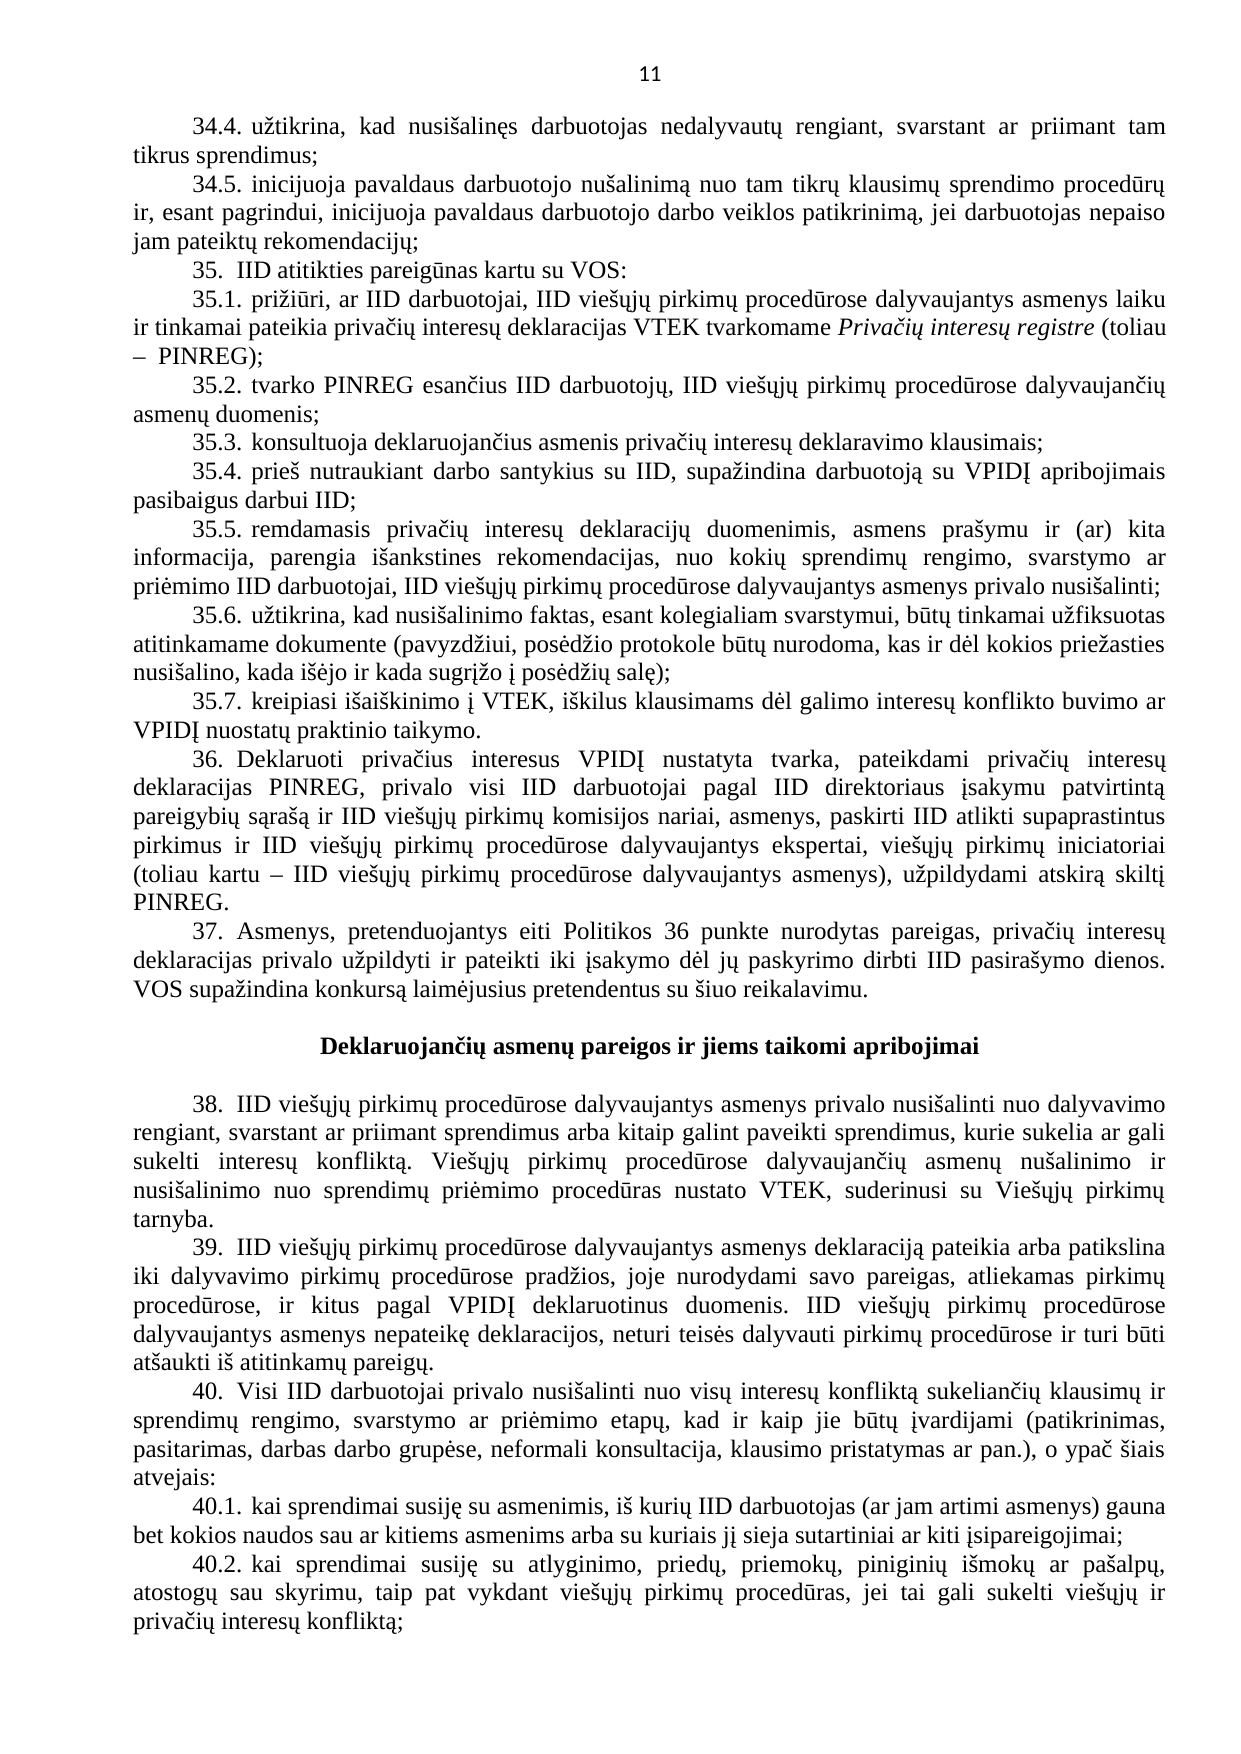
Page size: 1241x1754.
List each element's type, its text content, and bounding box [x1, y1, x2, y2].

list IID viešųjų pirkimų procedūrose dalyvaujantys asmenys privalo nusišalinti nuo dalyvavimo rengiant, svarstant ar priimant sprendimus arba kitaip galint paveikti sprendimus, kurie sukelia ar gali sukelti interesų konfliktą. Viešųjų pirkimų procedūrose dalyvaujančių asmenų nušalinimo ir nusišalinimo nuo sprendimų priėmimo procedūras nustato VTEK, suderinusi su Viešųjų pirkimų tarnyba. [133, 1089, 1166, 1232]
list užtikrina, kad nusišalinimo faktas, esant kolegialiam svarstymui, būtų tinkamai užfiksuotas atitinkamame dokumente (pavyzdžiui, posėdžio protokole būtų nurodoma, kas ir dėl kokios priežasties nusišalino, kada išėjo ir kada sugrįžo į posėdžių salę); [133, 600, 1166, 686]
list tvarko PINREG esančius IID darbuotojų, IID viešųjų pirkimų procedūrose dalyvaujančių asmenų duomenis; [133, 370, 1166, 427]
list Asmenys, pretenduojantys eiti Politikos 36 punkte nurodytas pareigas, privačių interesų deklaracijas privalo užpildyti ir pateikti iki įsakymo dėl jų paskyrimo dirbti IID pasirašymo dienos. VOS supažindina konkursą laimėjusius pretendentus su šiuo reikalavimu. [133, 916, 1166, 1002]
list prižiūri, ar IID darbuotojai, IID viešųjų pirkimų procedūrose dalyvaujantys asmenys laiku ir tinkamai pateikia privačių interesų deklaracijas VTEK tvarkomame Privačių interesų registre (toliau – PINREG); [133, 284, 1166, 370]
list Deklaruoti privačius interesus VPIDĮ nustatyta tvarka, pateikdami privačių interesų deklaracijas PINREG, privalo visi IID darbuotojai pagal IID direktoriaus įsakymu patvirtintą pareigybių sąrašą ir IID viešųjų pirkimų komisijos nariai, asmenys, paskirti IID atlikti supaprastintus pirkimus ir IID viešųjų pirkimų procedūrose dalyvaujantys ekspertai, viešųjų pirkimų iniciatoriai (toliau kartu – IID viešųjų pirkimų procedūrose dalyvaujantys asmenys), užpildydami atskirą skiltį PINREG. [133, 744, 1166, 916]
list užtikrina, kad nusišalinęs darbuotojas nedalyvautų rengiant, svarstant ar priimant tam tikrus sprendimus; [133, 111, 1166, 169]
list remdamasis privačių interesų deklaracijų duomenimis, asmens prašymu ir (ar) kita informacija, parengia išankstines rekomendacijas, nuo kokių sprendimų rengimo, svarstymo ar priėmimo IID darbuotojai, IID viešųjų pirkimų procedūrose dalyvaujantys asmenys privalo nusišalinti; [133, 514, 1166, 600]
list inicijuoja pavaldaus darbuotojo nušalinimą nuo tam tikrų klausimų sprendimo procedūrų ir, esant pagrindui, inicijuoja pavaldaus darbuotojo darbo veiklos patikrinimą, jei darbuotojas nepaiso jam pateiktų rekomendacijų; [133, 169, 1166, 255]
list kreipiasi išaiškinimo į VTEK, iškilus klausimams dėl galimo interesų konflikto buvimo ar VPIDĮ nuostatų praktinio taikymo. [133, 686, 1166, 744]
list kai sprendimai susiję su atlyginimo, priedų, priemokų, piniginių išmokų ar pašalpų, atostogų sau skyrimu, taip pat vykdant viešųjų pirkimų procedūras, jei tai gali sukelti viešųjų ir privačių interesų konfliktą; [133, 1549, 1166, 1635]
list prieš nutraukiant darbo santykius su IID, supažindina darbuotoją su VPIDĮ apribojimais pasibaigus darbui IID; [133, 456, 1166, 514]
list IID atitikties pareigūnas kartu su VOS: [133, 255, 1166, 284]
list konsultuoja deklaruojančius asmenis privačių interesų deklaravimo klausimais; [133, 427, 1166, 456]
list Visi IID darbuotojai privalo nusišalinti nuo visų interesų konfliktą sukeliančių klausimų ir sprendimų rengimo, svarstymo ar priėmimo etapų, kad ir kaip jie būtų įvardijami (patikrinimas, pasitarimas, darbas darbo grupėse, neformali konsultacija, klausimo pristatymas ar pan.), o ypač šiais atvejais: [133, 1376, 1166, 1491]
list IID viešųjų pirkimų procedūrose dalyvaujantys asmenys deklaraciją pateikia arba patikslina iki dalyvavimo pirkimų procedūrose pradžios, joje nurodydami savo pareigas, atliekamas pirkimų procedūrose, ir kitus pagal VPIDĮ deklaruotinus duomenis. IID viešųjų pirkimų procedūrose dalyvaujantys asmenys nepateikę deklaracijos, neturi teisės dalyvauti pirkimų procedūrose ir turi būti atšaukti iš atitinkamų pareigų. [133, 1232, 1166, 1376]
text Deklaruojančių asmenų pareigos ir jiems taikomi apribojimai [133, 1031, 1166, 1060]
list kai sprendimai susiję su asmenimis, iš kurių IID darbuotojas (ar jam artimi asmenys) gauna bet kokios naudos sau ar kitiems asmenims arba su kuriais jį sieja sutartiniai ar kiti įsipareigojimai; [133, 1491, 1166, 1549]
